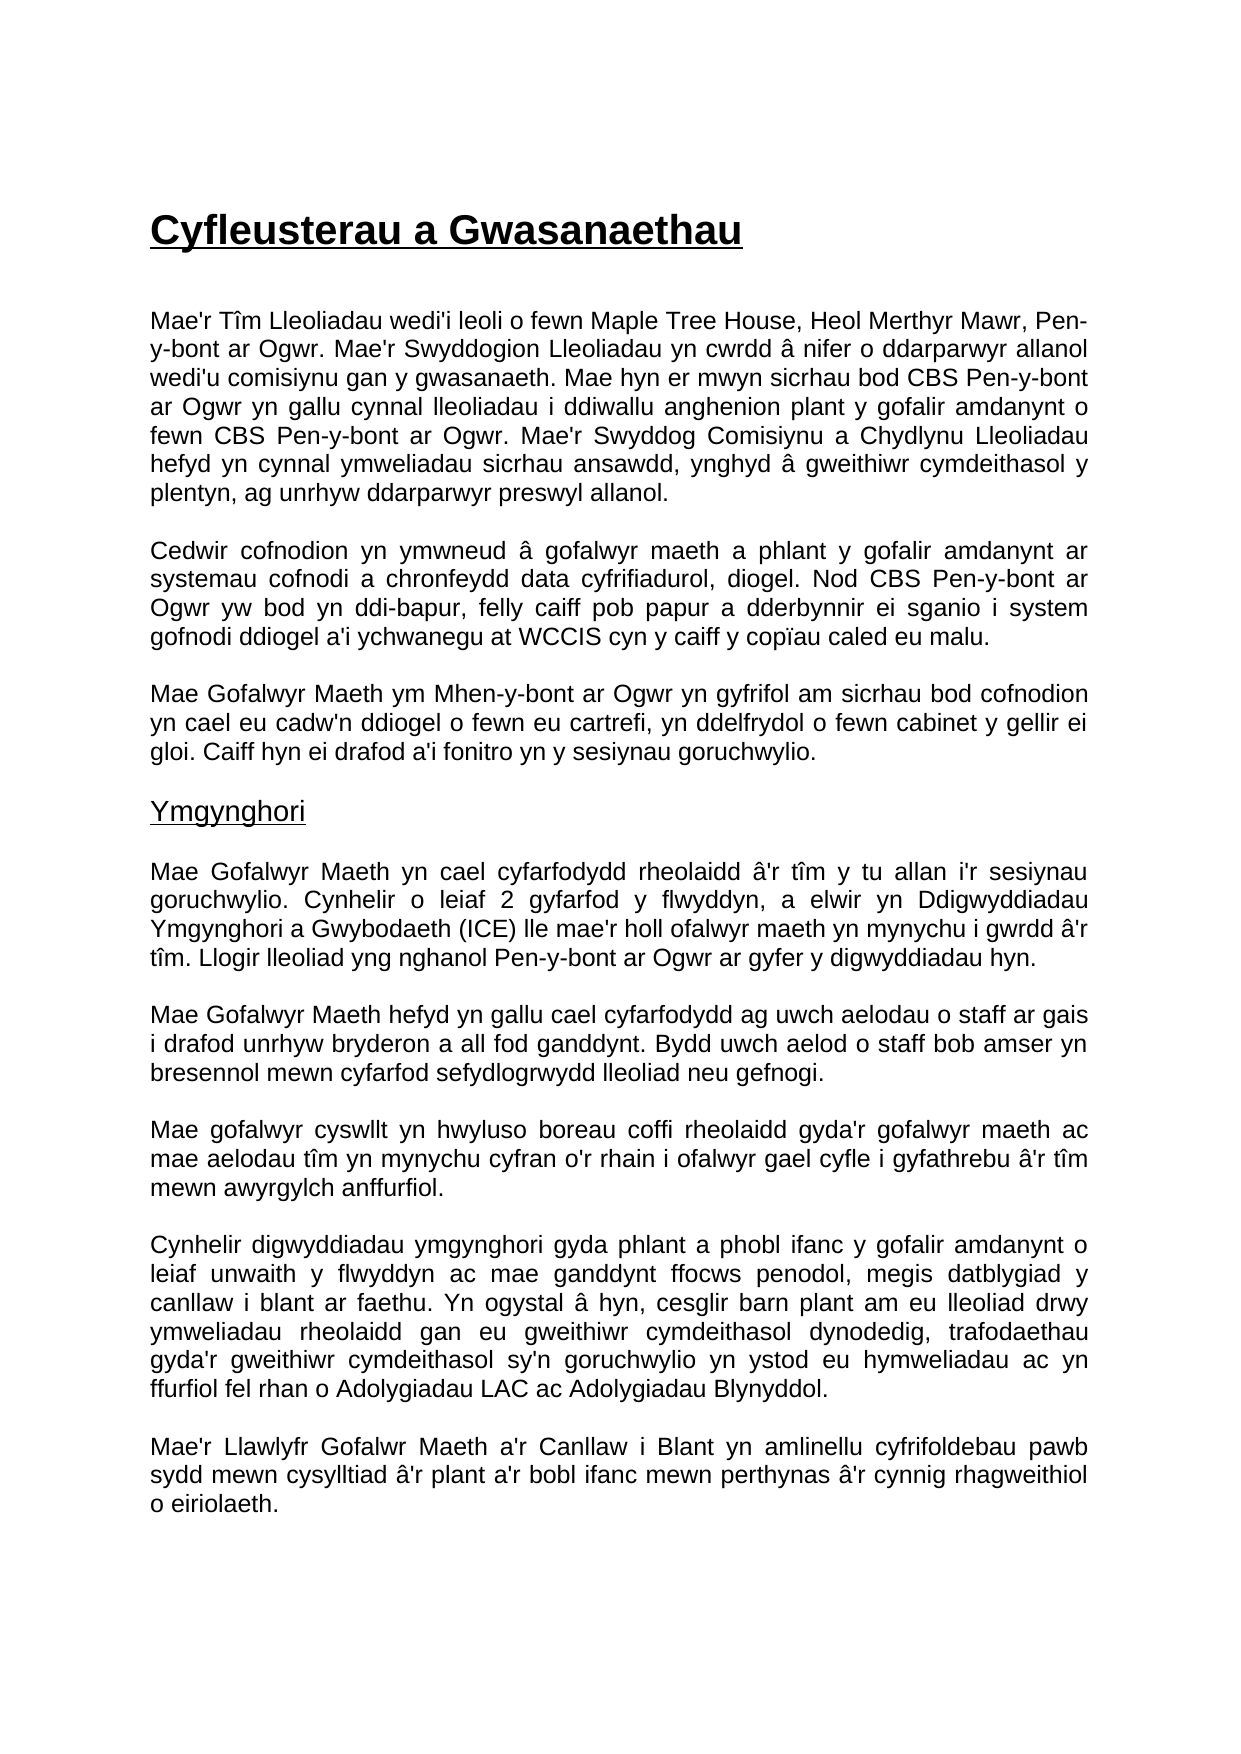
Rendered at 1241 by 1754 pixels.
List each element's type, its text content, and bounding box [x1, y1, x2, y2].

text Mae Gofalwyr Maeth hefyd yn gallu cael cyfarfodydd ag uwch aelodau o staff ar gais i drafod unrhyw bryderon a all fod ganddynt. Bydd uwch aelod o staff bob amser yn bresennol mewn cyfarfod sefydlogrwydd lleoliad neu gefnogi. [150, 1001, 1090, 1087]
text Cynhelir digwyddiadau ymgynghori gyda phlant a phobl ifanc y gofalir amdanynt o leiaf unwaith y flwyddyn ac mae ganddynt ffocws penodol, megis datblygiad y canllaw i blant ar faethu. Yn ogystal â hyn, cesglir barn plant am eu lleoliad drwy ymweliadau rheolaidd gan eu gweithiwr cymdeithasol dynodedig, trafodaethau gyda'r gweithiwr cymdeithasol sy'n goruchwylio yn ystod eu hymweliadau ac yn ffurfiol fel rhan o Adolygiadau LAC ac Adolygiadau Blynyddol. [150, 1231, 1090, 1403]
text Mae gofalwyr cyswllt yn hwyluso boreau coffi rheolaidd gyda'r gofalwyr maeth ac mae aelodau tîm yn mynychu cyfran o'r rhain i ofalwyr gael cyfle i gyfathrebu â'r tîm mewn awyrgylch anffurfiol. [150, 1116, 1090, 1202]
text Mae Gofalwyr Maeth ym Mhen-y-bont ar Ogwr yn gyfrifol am sicrhau bod cofnodion yn cael eu cadw'n ddiogel o fewn eu cartrefi, yn ddelfrydol o fewn cabinet y gellir ei gloi. Caiff hyn ei drafod a'i fonitro yn y sesiynau goruchwylio. [150, 679, 1090, 766]
text Mae'r Tîm Lleoliadau wedi'i leoli o fewn Maple Tree House, Heol Merthyr Mawr, Pen-y-bont ar Ogwr. Mae'r Swyddogion Lleoliadau yn cwrdd â nifer o ddarparwyr allanol wedi'u comisiynu gan y gwasanaeth. Mae hyn er mwyn sicrhau bod CBS Pen-y-bont ar Ogwr yn gallu cynnal lleoliadau i ddiwallu anghenion plant y gofalir amdanynt o fewn CBS Pen-y-bont ar Ogwr. Mae'r Swyddog Comisiynu a Chydlynu Lleoliadau hefyd yn cynnal ymweliadau sicrhau ansawdd, ynghyd â gweithiwr cymdeithasol y plentyn, ag unrhyw ddarparwyr preswyl allanol. [150, 306, 1090, 507]
text Ymgynghori [150, 794, 1090, 828]
text Mae Gofalwyr Maeth yn cael cyfarfodydd rheolaidd â'r tîm y tu allan i'r sesiynau goruchwylio. Cynhelir o leiaf 2 gyfarfod y flwyddyn, a elwir yn Ddigwyddiadau Ymgynghori a Gwybodaeth (ICE) lle mae'r holl ofalwyr maeth yn mynychu i gwrdd â'r tîm. Llogir lleoliad yng nghanol Pen-y-bont ar Ogwr ar gyfer y digwyddiadau hyn. [150, 857, 1090, 972]
text Cyfleusterau a Gwasanaethau [150, 205, 1090, 253]
text Cedwir cofnodion yn ymwneud â gofalwyr maeth a phlant y gofalir amdanynt ar systemau cofnodi a chronfeydd data cyfrifiadurol, diogel. Nod CBS Pen-y-bont ar Ogwr yw bod yn ddi-bapur, felly caiff pob papur a dderbynnir ei sganio i system gofnodi ddiogel a'i ychwanegu at WCCIS cyn y caiff y copïau caled eu malu. [150, 536, 1090, 651]
text Mae'r Llawlyfr Gofalwr Maeth a'r Canllaw i Blant yn amlinellu cyfrifoldebau pawb sydd mewn cysylltiad â'r plant a'r bobl ifanc mewn perthynas â'r cynnig rhagweithiol o eiriolaeth. [150, 1432, 1090, 1518]
